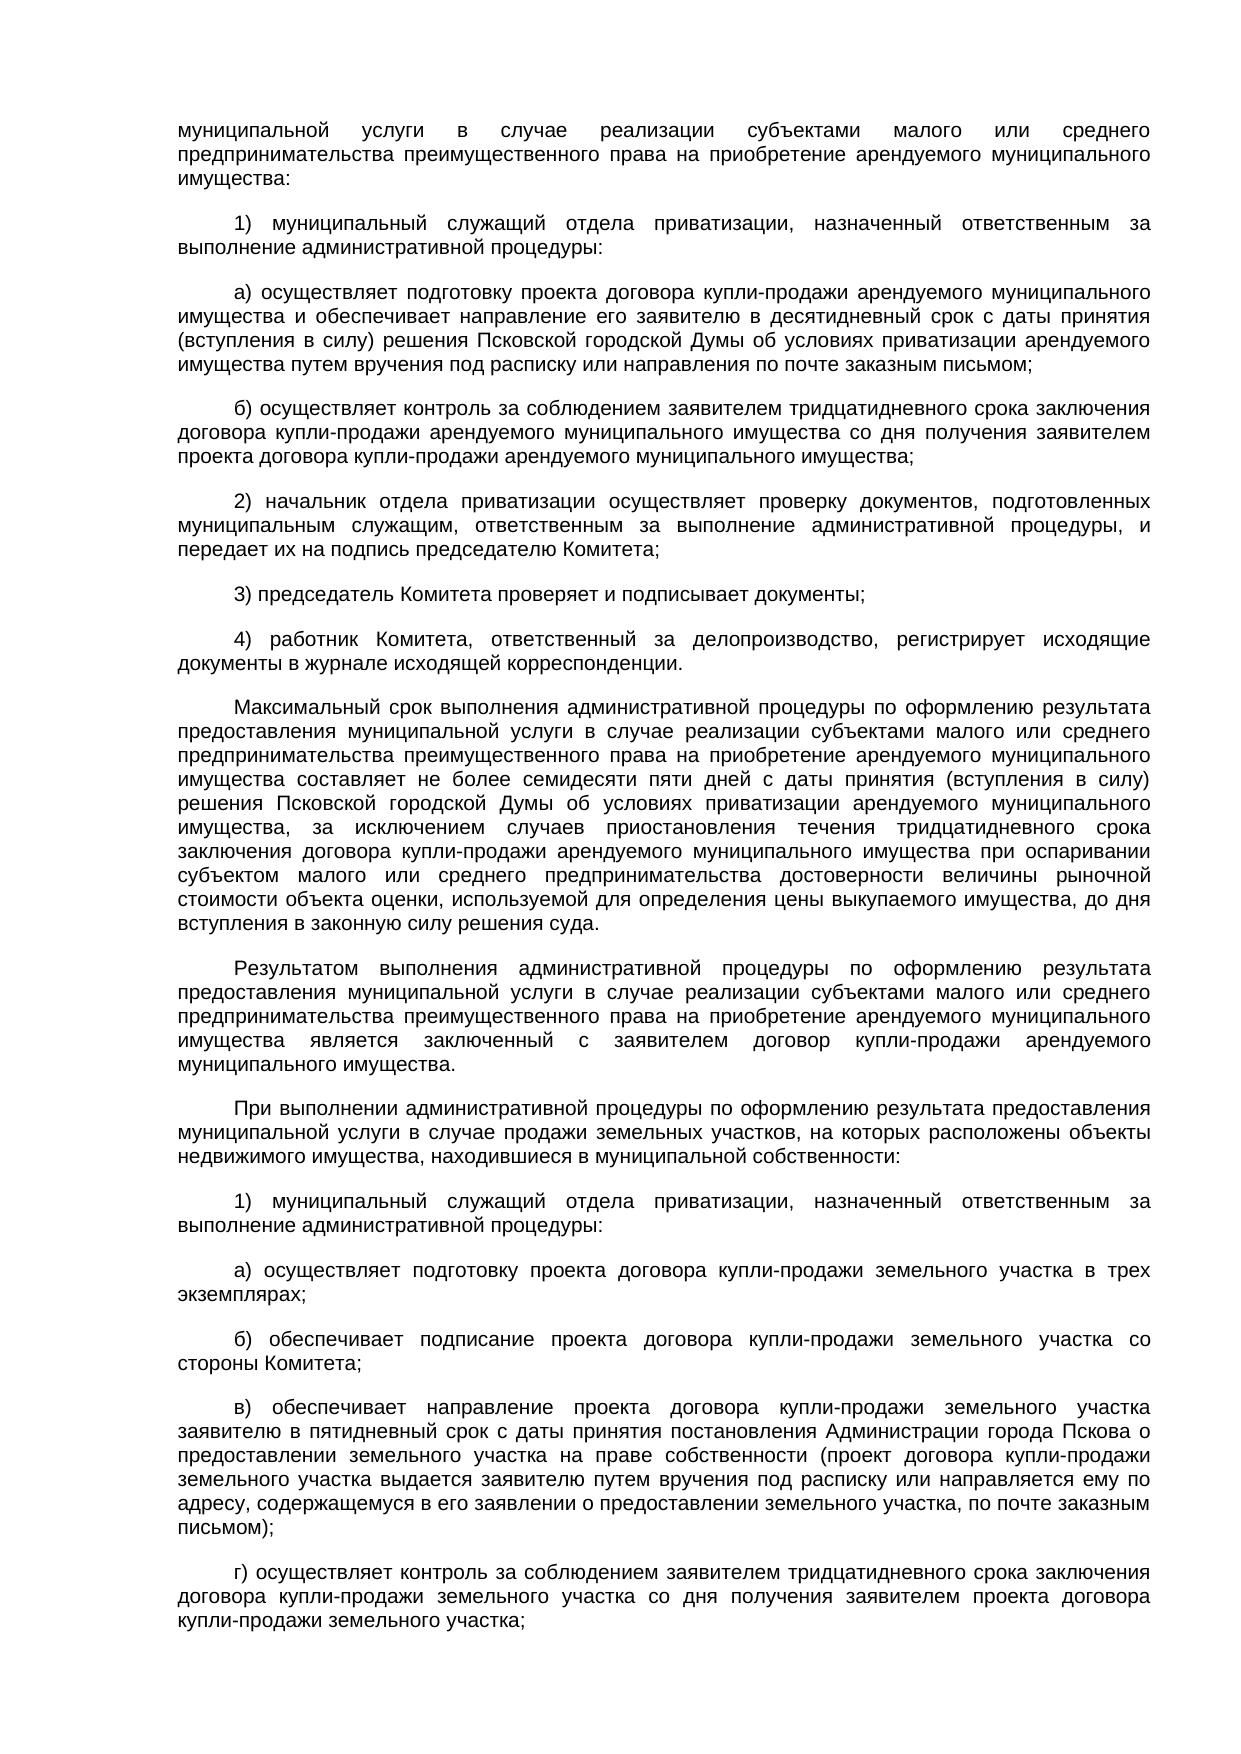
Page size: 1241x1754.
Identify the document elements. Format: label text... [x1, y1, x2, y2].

text г) осуществляет контроль за соблюдением заявителем тридцатидневного срока заключения договора купли-продажи земельного участка со дня получения заявителем проекта договора купли-продажи земельного участка; [177, 1560, 1152, 1632]
text а) осуществляет подготовку проекта договора купли-продажи земельного участка в трех экземплярах; [177, 1258, 1152, 1306]
text в) обеспечивает направление проекта договора купли-продажи земельного участка заявителю в пятидневный срок с даты принятия постановления Администрации города Пскова о предоставлении земельного участка на праве собственности (проект договора купли-продажи земельного участка выдается заявителю путем вручения под расписку или направляется ему по адресу, содержащемуся в его заявлении о предоставлении земельного участка, по почте заказным письмом); [177, 1395, 1152, 1539]
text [177, 118, 1152, 190]
text б) обеспечивает подписание проекта договора купли-продажи земельного участка со стороны Комитета; [177, 1326, 1152, 1374]
text Результатом выполнения административной процедуры по оформлению результата предоставления муниципальной услуги в случае реализации субъектами малого или среднего предпринимательства преимущественного права на приобретение арендуемого муниципального имущества является заключенный с заявителем договор купли-продажи арендуемого муниципального имущества. [177, 956, 1152, 1075]
text 3) председатель Комитета проверяет и подписывает документы; [177, 582, 1152, 606]
text 4) работник Комитета, ответственный за делопроизводство, регистрирует исходящие документы в журнале исходящей корреспонденции. [177, 626, 1152, 674]
text При выполнении административной процедуры по оформлению результата предоставления муниципальной услуги в случае продажи земельных участков, на которых расположены объекты недвижимого имущества, находившиеся в муниципальной собственности: [177, 1096, 1152, 1168]
text Максимальный срок выполнения административной процедуры по оформлению результата предоставления муниципальной услуги в случае реализации субъектами малого или среднего предпринимательства преимущественного права на приобретение арендуемого муниципального имущества составляет не более семидесяти пяти дней с даты принятия (вступления в силу) решения Псковской городской Думы об условиях приватизации арендуемого муниципального имущества, за исключением случаев приостановления течения тридцатидневного срока заключения договора купли-продажи арендуемого муниципального имущества при оспаривании субъектом малого или среднего предпринимательства достоверности величины рыночной стоимости объекта оценки, используемой для определения цены выкупаемого имущества, до дня вступления в законную силу решения суда. [177, 695, 1152, 935]
text б) осуществляет контроль за соблюдением заявителем тридцатидневного срока заключения договора купли-продажи арендуемого муниципального имущества со дня получения заявителем проекта договора купли-продажи арендуемого муниципального имущества; [177, 396, 1152, 468]
text а) осуществляет подготовку проекта договора купли-продажи арендуемого муниципального имущества и обеспечивает направление его заявителю в десятидневный срок с даты принятия (вступления в силу) решения Псковской городской Думы об условиях приватизации арендуемого имущества путем вручения под расписку или направления по почте заказным письмом; [177, 279, 1152, 375]
text 1) муниципальный служащий отдела приватизации, назначенный ответственным за выполнение административной процедуры: [177, 211, 1152, 259]
text 1) муниципальный служащий отдела приватизации, назначенный ответственным за выполнение административной процедуры: [177, 1189, 1152, 1237]
